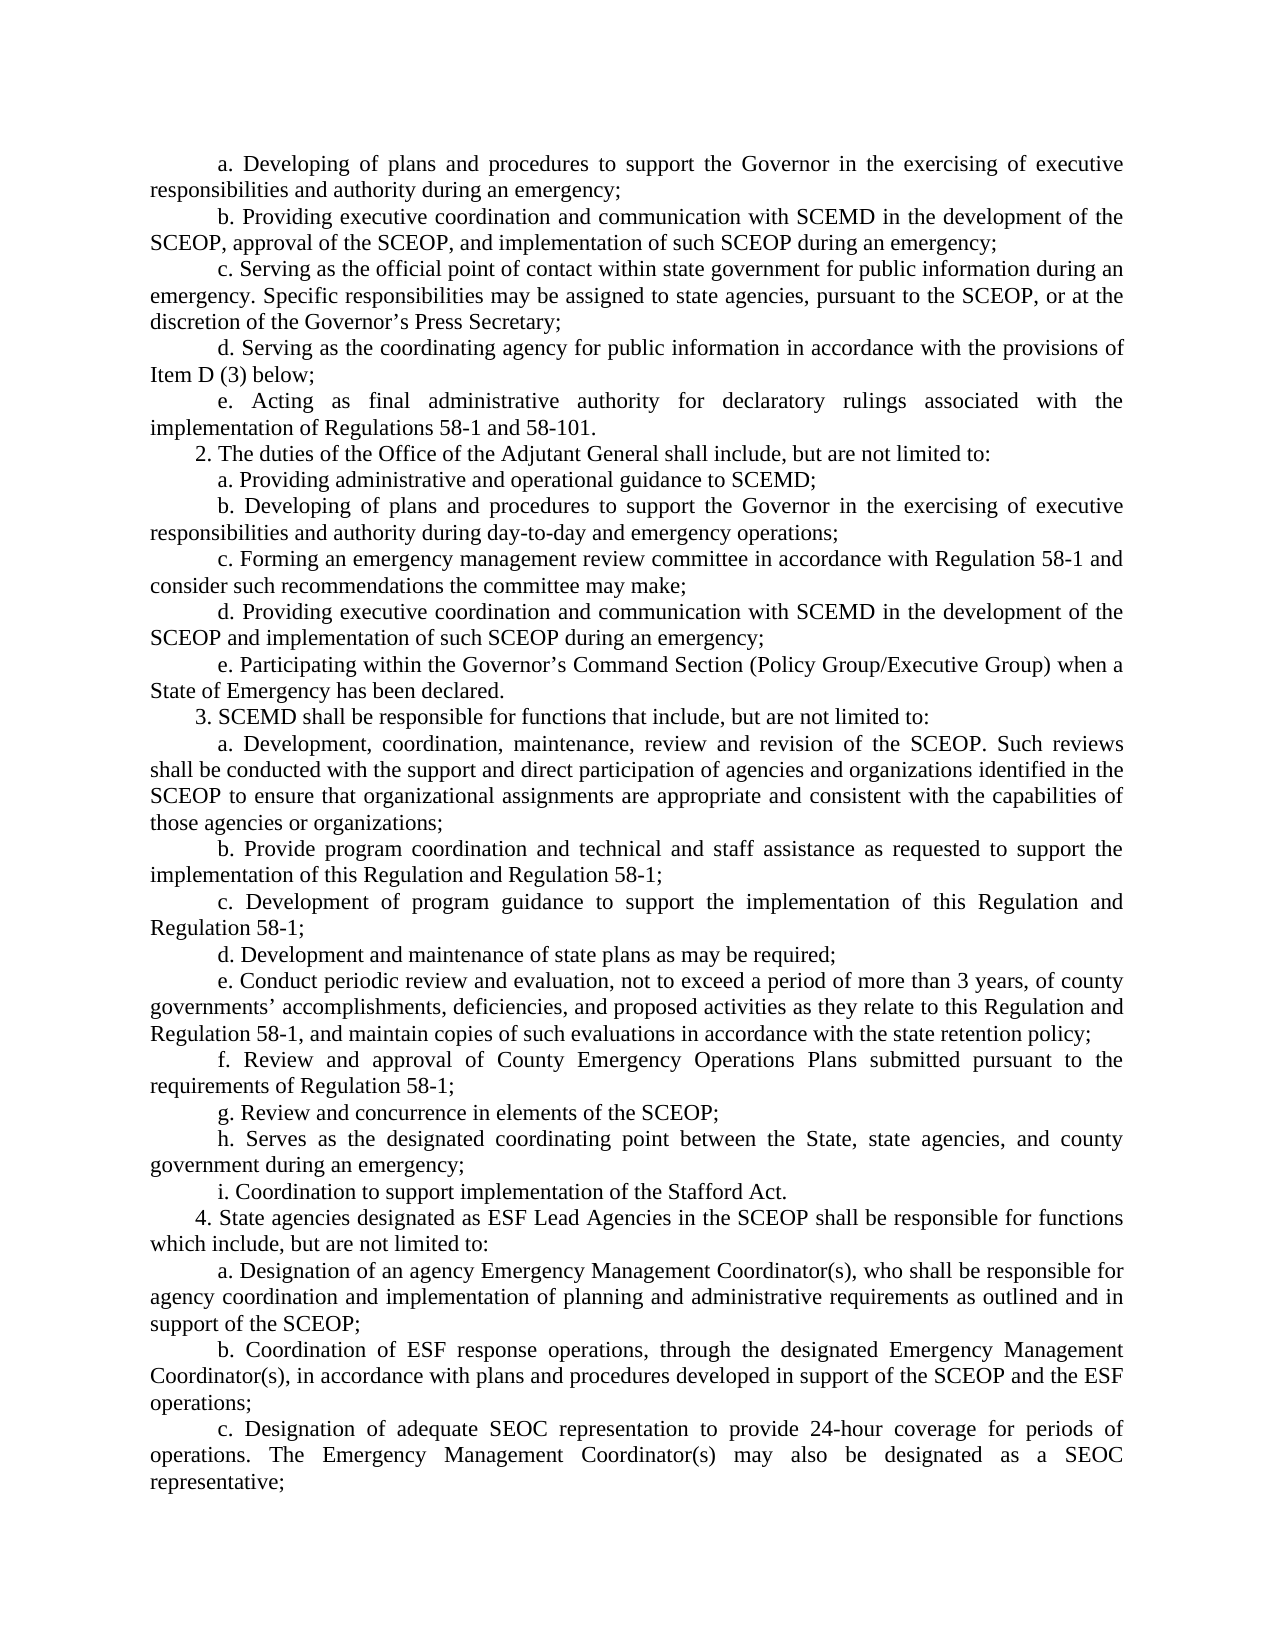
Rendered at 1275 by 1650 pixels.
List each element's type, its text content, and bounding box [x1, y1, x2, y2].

text 3. SCEMD shall be responsible for functions that include, but are not limited to: [150, 703, 1125, 730]
text d. Providing executive coordination and communication with SCEMD in the development of the SCEOP and implementation of such SCEOP during an emergency; [150, 598, 1125, 651]
text e. Participating within the Governor’s Command Section (Policy Group/Executive Group) when a State of Emergency has been declared. [150, 651, 1125, 703]
text e. Acting as final administrative authority for declaratory rulings associated with the implementation of Regulations 58-1 and 58-101. [150, 387, 1125, 440]
text c. Forming an emergency management review committee in accordance with Regulation 58-1 and consider such recommendations the committee may make; [150, 545, 1125, 598]
text b. Provide program coordination and technical and staff assistance as requested to support the implementation of this Regulation and Regulation 58-1; [150, 835, 1125, 888]
text a. Development, coordination, maintenance, review and revision of the SCEOP. Such reviews shall be conducted with the support and direct participation of agencies and organizations identified in the SCEOP to ensure that organizational assignments are appropriate and consistent with the capabilities of those agencies or organizations; [150, 730, 1125, 835]
text 2. The duties of the Office of the Adjutant General shall include, but are not limited to: [150, 440, 1125, 466]
text c. Development of program guidance to support the implementation of this Regulation and Regulation 58-1; [150, 888, 1125, 941]
text f. Review and approval of County Emergency Operations Plans submitted pursuant to the requirements of Regulation 58-1; [150, 1046, 1125, 1099]
text 4. State agencies designated as ESF Lead Agencies in the SCEOP shall be responsible for functions which include, but are not limited to: [150, 1204, 1125, 1257]
text e. Conduct periodic review and evaluation, not to exceed a period of more than 3 years, of county governments’ accomplishments, deficiencies, and proposed activities as they relate to this Regulation and Regulation 58-1, and maintain copies of such evaluations in accordance with the state retention policy; [150, 967, 1125, 1046]
text d. Serving as the coordinating agency for public information in accordance with the provisions of Item D (3) below; [150, 334, 1125, 387]
text g. Review and concurrence in elements of the SCEOP; [150, 1099, 1125, 1125]
text a. Developing of plans and procedures to support the Governor in the exercising of executive responsibilities and authority during an emergency; [150, 150, 1125, 203]
text b. Providing executive coordination and communication with SCEMD in the development of the SCEOP, approval of the SCEOP, and implementation of such SCEOP during an emergency; [150, 203, 1125, 255]
text i. Coordination to support implementation of the Stafford Act. [150, 1178, 1125, 1204]
text c. Designation of adequate SEOC representation to provide 24-hour coverage for periods of operations. The Emergency Management Coordinator(s) may also be designated as a SEOC representative; [150, 1415, 1125, 1494]
text a. Providing administrative and operational guidance to SCEMD; [150, 466, 1125, 493]
text c. Serving as the official point of contact within state government for public information during an emergency. Specific responsibilities may be assigned to state agencies, pursuant to the SCEOP, or at the discretion of the Governor’s Press Secretary; [150, 255, 1125, 334]
text b. Developing of plans and procedures to support the Governor in the exercising of executive responsibilities and authority during day-to-day and emergency operations; [150, 493, 1125, 545]
text h. Serves as the designated coordinating point between the State, state agencies, and county government during an emergency; [150, 1125, 1125, 1178]
text d. Development and maintenance of state plans as may be required; [150, 941, 1125, 967]
